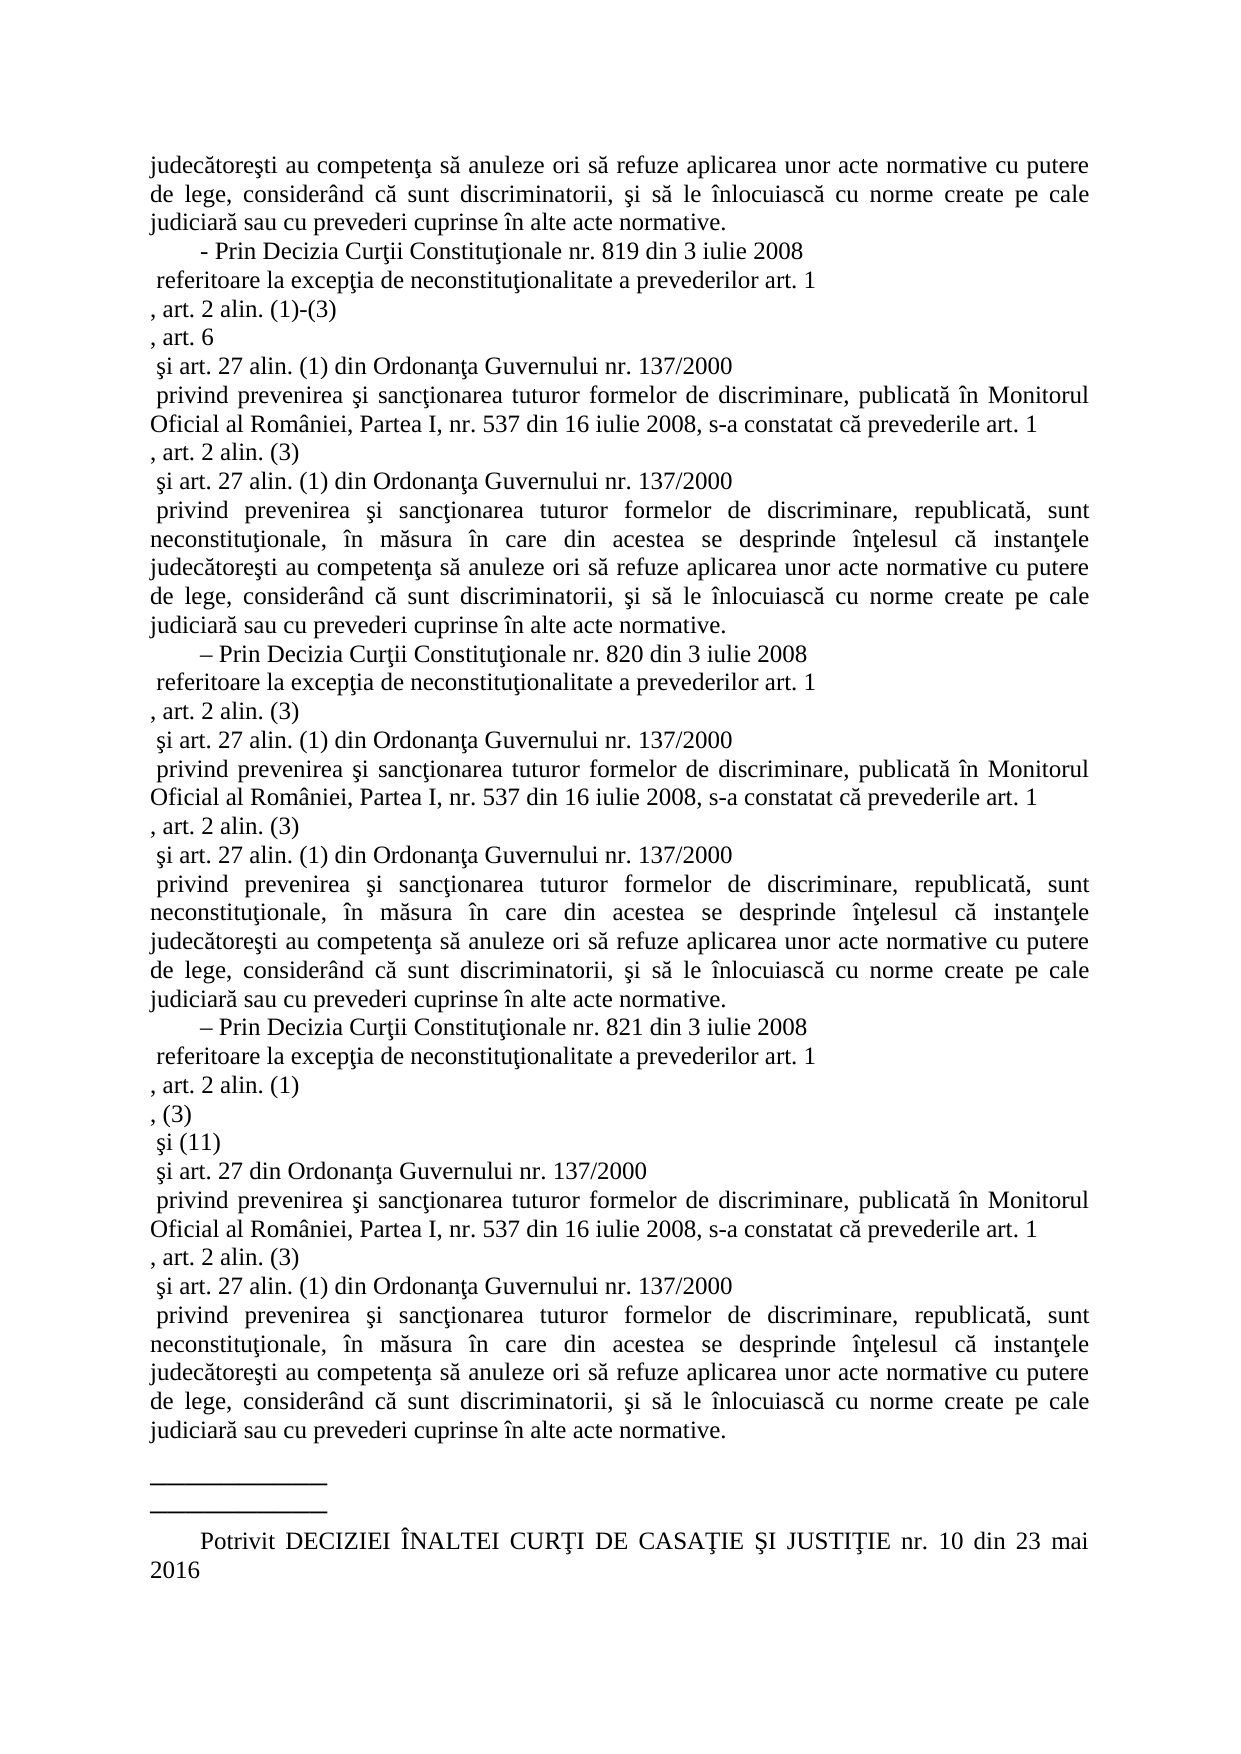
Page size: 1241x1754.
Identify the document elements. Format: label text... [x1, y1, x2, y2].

text , art. 2 alin. (1) [150, 1070, 1090, 1099]
text – Prin Decizia Curţii Constituţionale nr. 820 din 3 iulie 2008 [150, 639, 1090, 667]
text ────────── [150, 1469, 1090, 1497]
text şi art. 27 alin. (1) din Ordonanţa Guvernului nr. 137/2000 [150, 466, 1090, 495]
text şi art. 27 din Ordonanţa Guvernului nr. 137/2000 [150, 1156, 1090, 1185]
text , art. 2 alin. (1)-(3) [150, 294, 1090, 322]
text , art. 6 [150, 322, 1090, 351]
text şi art. 27 alin. (1) din Ordonanţa Guvernului nr. 137/2000 [150, 1271, 1090, 1300]
text şi (11) [150, 1127, 1090, 1156]
text , (3) [150, 1099, 1090, 1127]
text , art. 2 alin. (3) [150, 437, 1090, 466]
text şi art. 27 alin. (1) din Ordonanţa Guvernului nr. 137/2000 [150, 351, 1090, 380]
text , art. 2 alin. (3) [150, 1242, 1090, 1271]
text şi art. 27 alin. (1) din Ordonanţa Guvernului nr. 137/2000 [150, 840, 1090, 869]
text Potrivit DECIZIEI ÎNALTEI CURŢI DE CASAŢIE ŞI JUSTIŢIE nr. 10 din 23 mai 2016 [150, 1526, 1090, 1584]
text , art. 2 alin. (3) [150, 811, 1090, 840]
text şi art. 27 alin. (1) din Ordonanţa Guvernului nr. 137/2000 [150, 725, 1090, 754]
text referitoare la excepţia de neconstituţionalitate a prevederilor art. 1 [150, 667, 1090, 696]
text ────────── [150, 1497, 1090, 1526]
text – Prin Decizia Curţii Constituţionale nr. 821 din 3 iulie 2008 [150, 1012, 1090, 1041]
text referitoare la excepţia de neconstituţionalitate a prevederilor art. 1 [150, 1041, 1090, 1070]
text - Prin Decizia Curţii Constituţionale nr. 819 din 3 iulie 2008 [150, 236, 1090, 265]
text referitoare la excepţia de neconstituţionalitate a prevederilor art. 1 [150, 265, 1090, 294]
text , art. 2 alin. (3) [150, 696, 1090, 725]
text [150, 150, 1090, 236]
